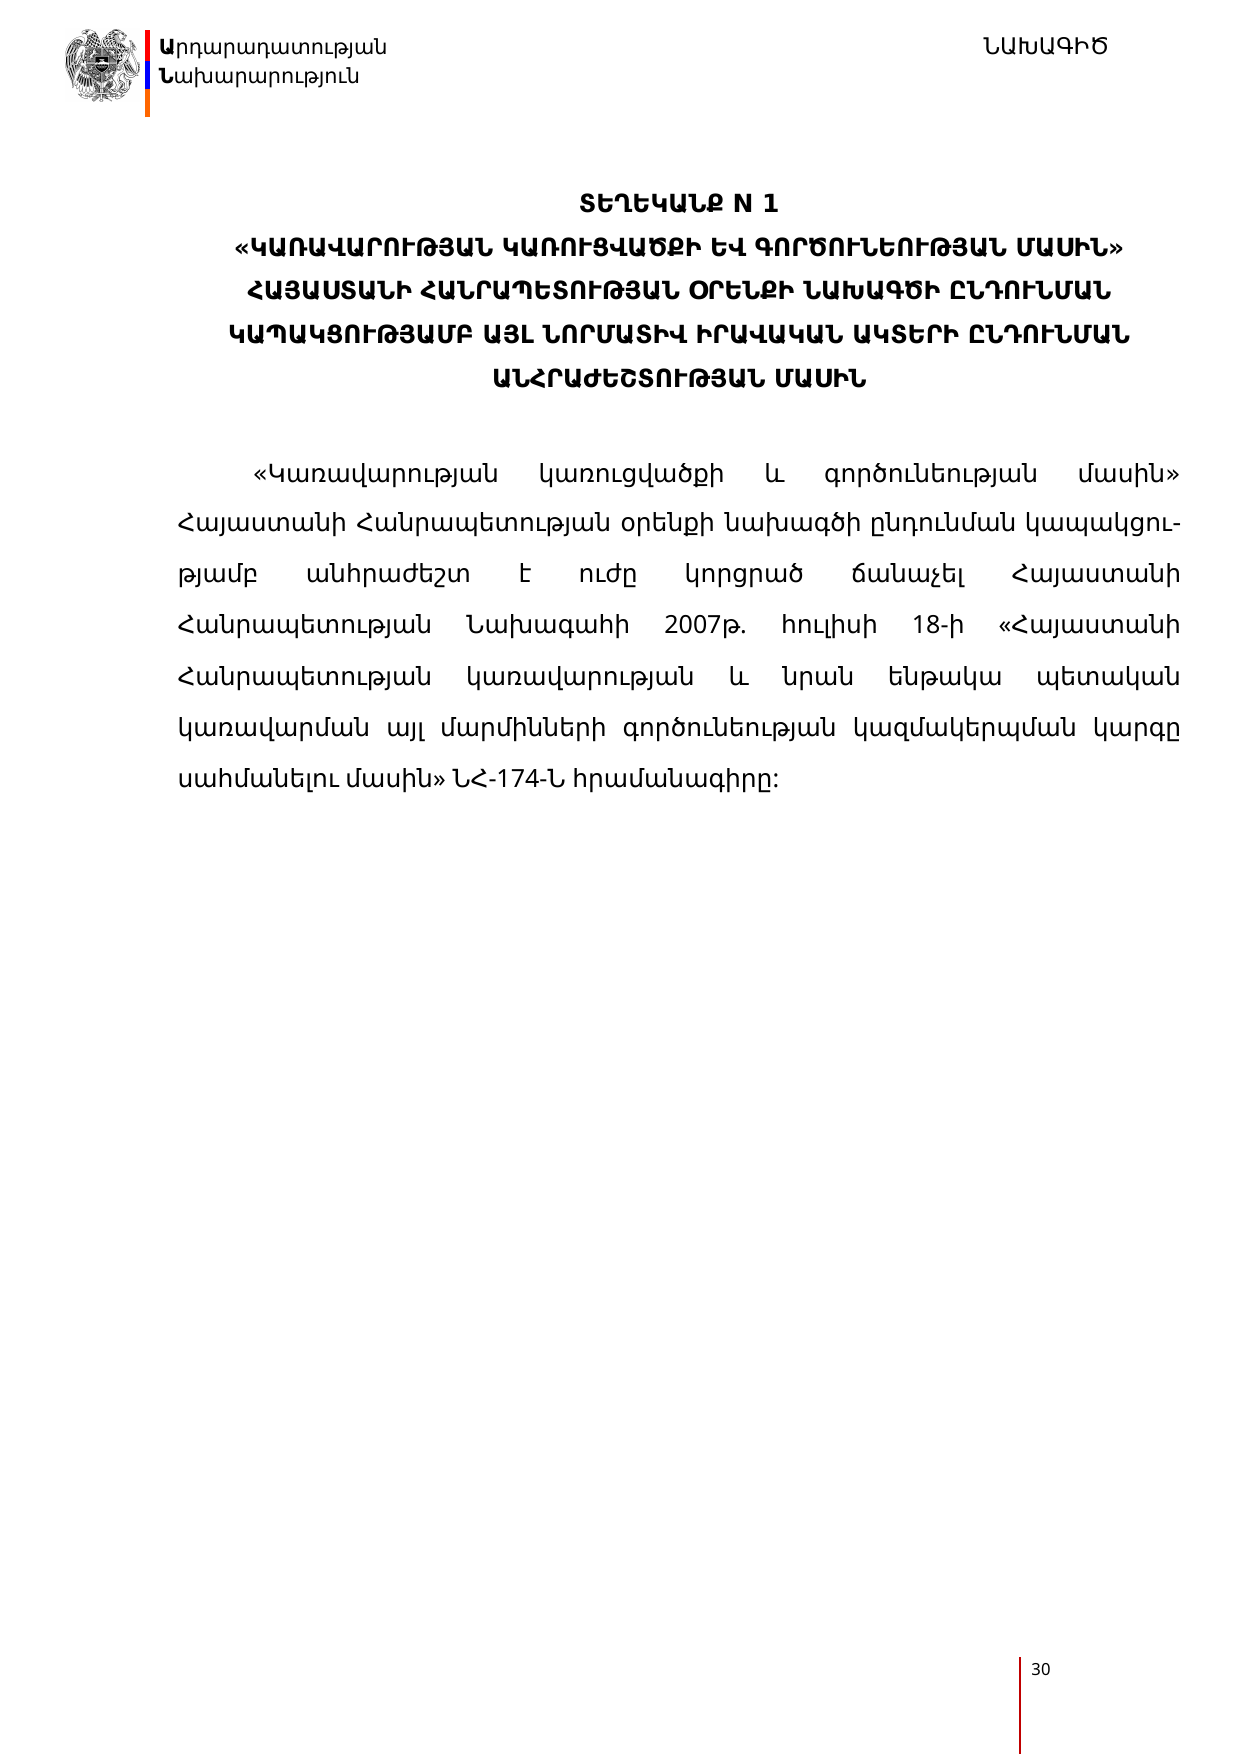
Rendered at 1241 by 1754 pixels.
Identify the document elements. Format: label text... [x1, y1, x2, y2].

text «Կառավարության կառուցվածքի և գործունեության մասին» Հայաստանի Հանրապետության օրենքի նախագծի ընդունման կապակցությամբ անհրաժեշտ է ուժը կորցրած ճանաչել Հայաստանի Հանրապետության Նախագահի 2007թ. հուլիսի 18-ի «Հայաստանի Հանրապետության կառավարության և նրան ենթակա պետական կառավարման այլ մարմինների գործունեության կազմակերպման կարգը սահմանելու մասին» ՆՀ-174-Ն հրամանագիրը: [177, 459, 1181, 794]
picture [64, 28, 140, 102]
text «Կառավարության կառուցվածքի ԵՎ գործունեության մասին» Հայաստանի Հանրապետության օրենքի ՆԱԽԱԳԾԻ ԸՆԴՈՒՆՄԱՆ ԿԱՊԱԿՑՈՒԹՅԱՄԲ ԱՅԼ ՆՈՐՄԱՏԻՎ ԻՐԱՎԱԿԱՆ ԱԿՏԵՐԻ ԸՆԴՈՒՆՄԱՆ ԱՆՀՐԱԺԵՇՏՈՒԹՅԱՆ ՄԱՍԻՆ [177, 233, 1181, 393]
list ՏԵՂԵԿԱՆՔ N 1 [177, 189, 1181, 218]
